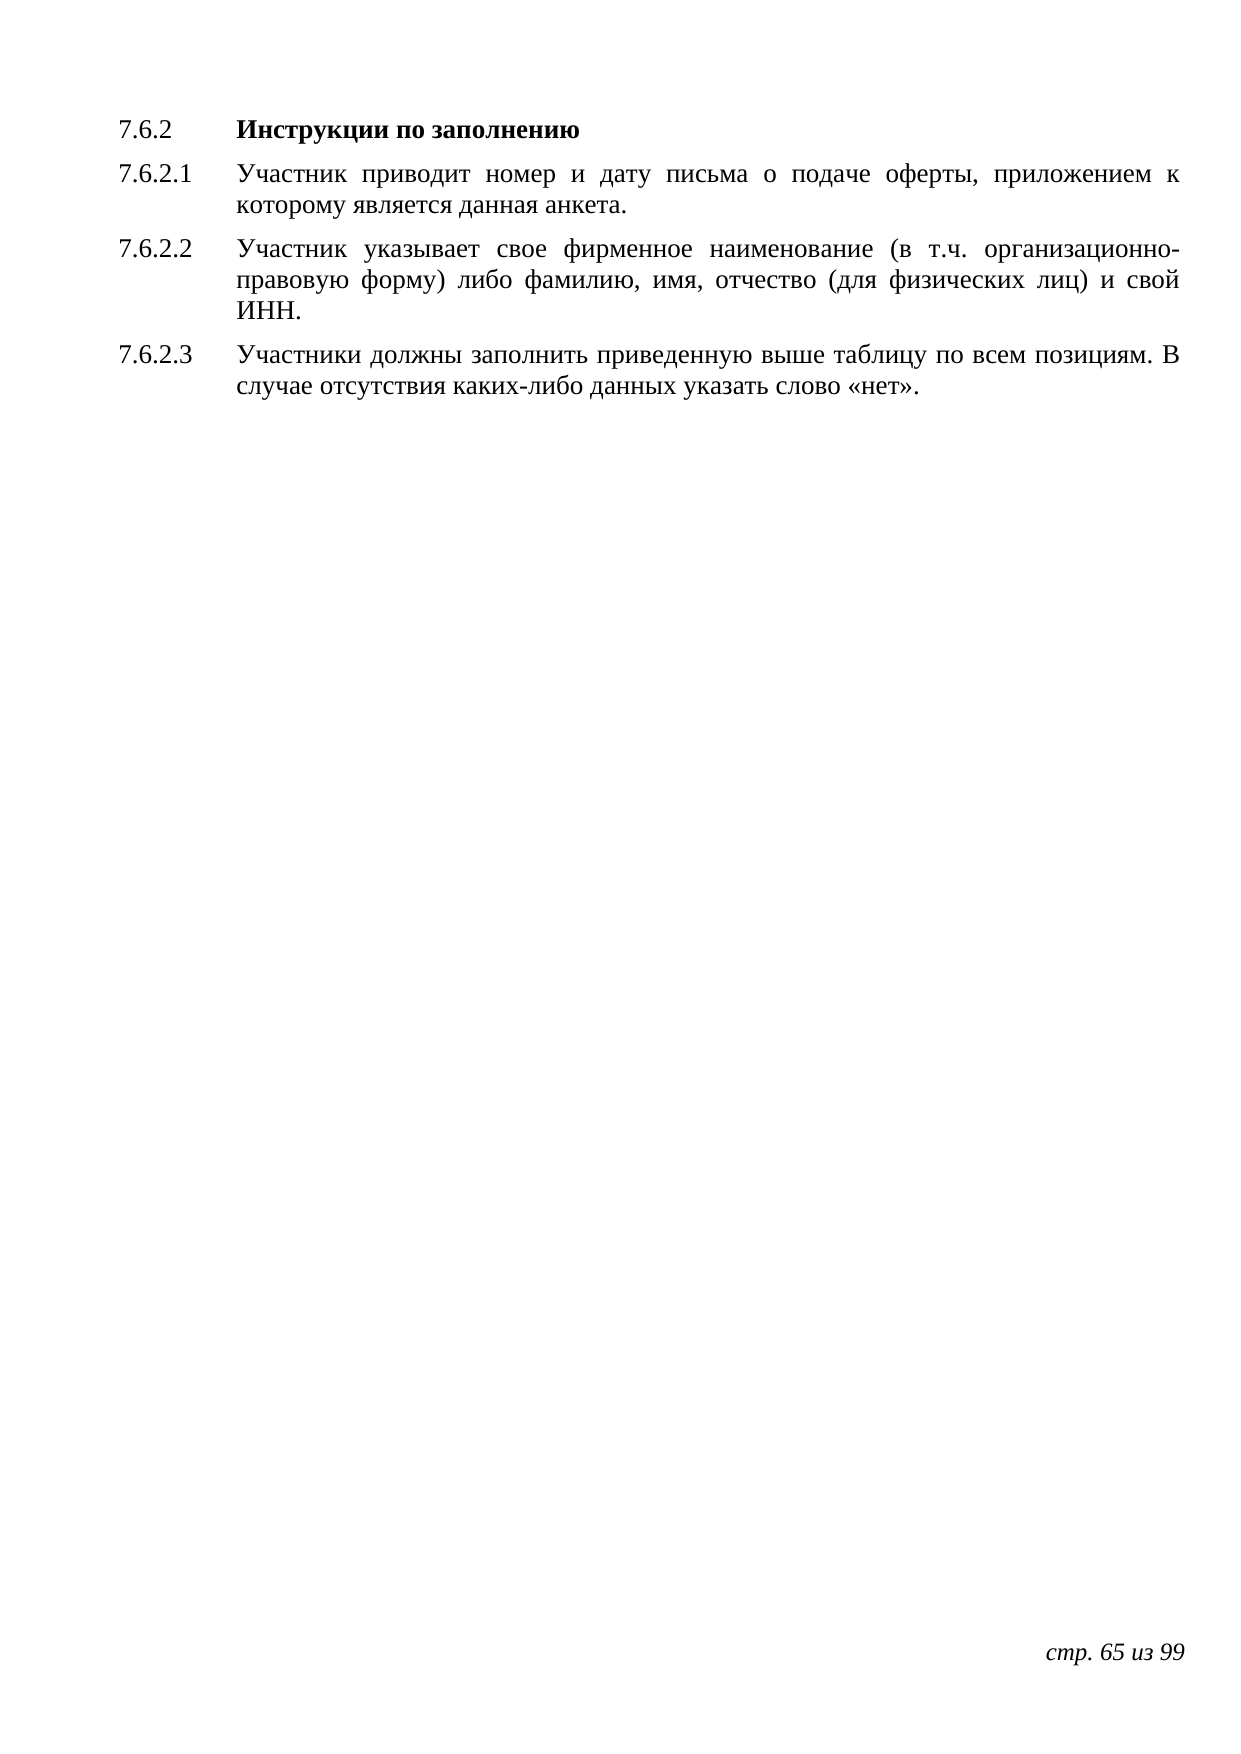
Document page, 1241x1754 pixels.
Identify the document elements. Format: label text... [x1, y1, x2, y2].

text Участник указывает свое фирменное наименование (в т.ч. организационно-правовую форму) либо фамилию, имя, отчество (для физических лиц) и свой ИНН. [118, 232, 1181, 326]
text Инструкции по заполнению [118, 114, 1181, 145]
text Участник приводит номер и дату письма о подаче оферты, приложением к которому является данная анкета. [118, 157, 1181, 219]
text Участники должны заполнить приведенную выше таблицу по всем позициям. В случае отсутствия каких-либо данных указать слово «нет». [118, 338, 1181, 400]
